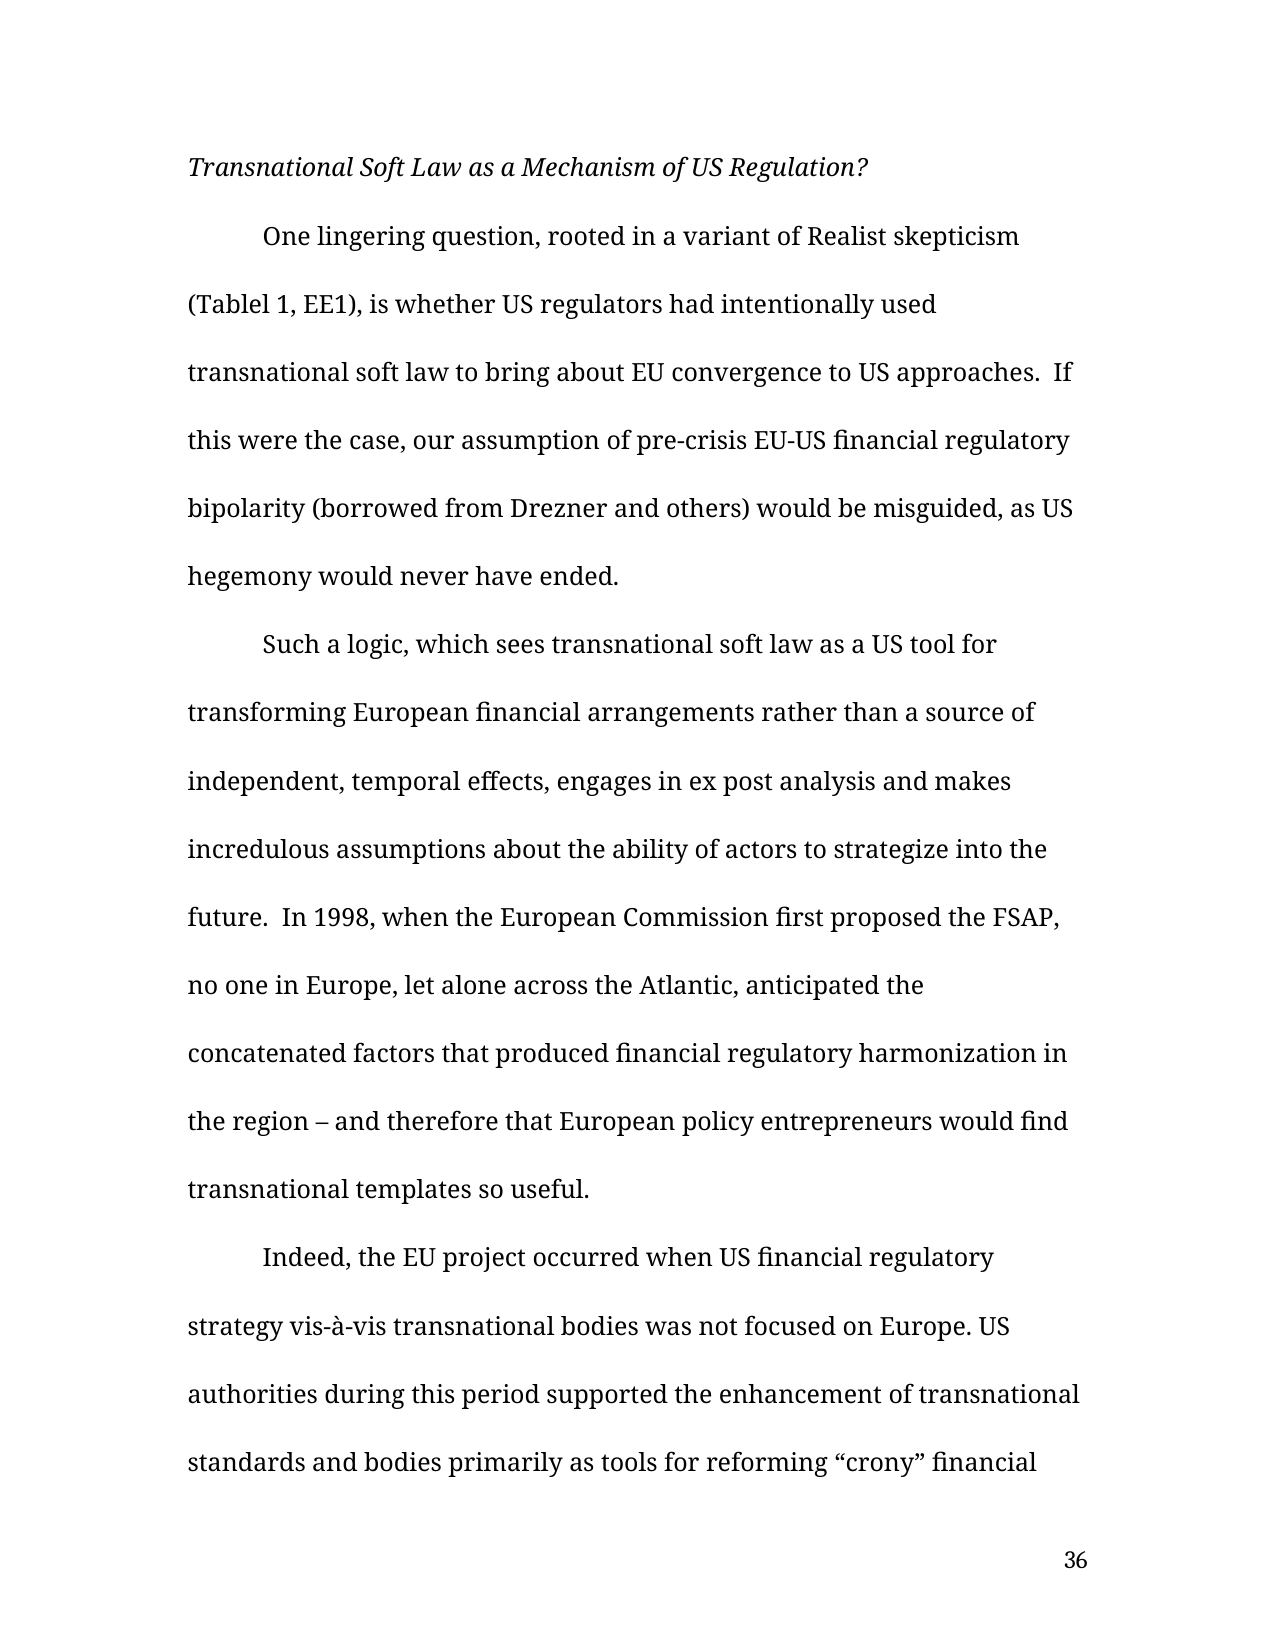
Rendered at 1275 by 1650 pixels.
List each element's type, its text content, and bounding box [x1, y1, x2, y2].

text Transnational Soft Law as a Mechanism of US Regulation? [187, 150, 1087, 184]
text Such a logic, which sees transnational soft law as a US tool for transforming European financial arrangements rather than a source of independent, temporal effects, engages in ex post analysis and makes incredulous assumptions about the ability of actors to strategize into the future. In 1998, when the European Commission first proposed the FSAP, no one in Europe, let alone across the Atlantic, anticipated the concatenated factors that produced financial regulatory harmonization in the region – and therefore that European policy entrepreneurs would find transnational templates so useful. [187, 627, 1087, 1206]
text One lingering question, rooted in a variant of Realist skepticism (Tablel 1, EE1), is whether US regulators had intentionally used transnational soft law to bring about EU convergence to US approaches. If this were the case, our assumption of pre-crisis EU-US financial regulatory bipolarity (borrowed from Drezner and others) would be misguided, as US hegemony would never have ended. [187, 218, 1087, 593]
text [187, 1240, 1087, 1478]
